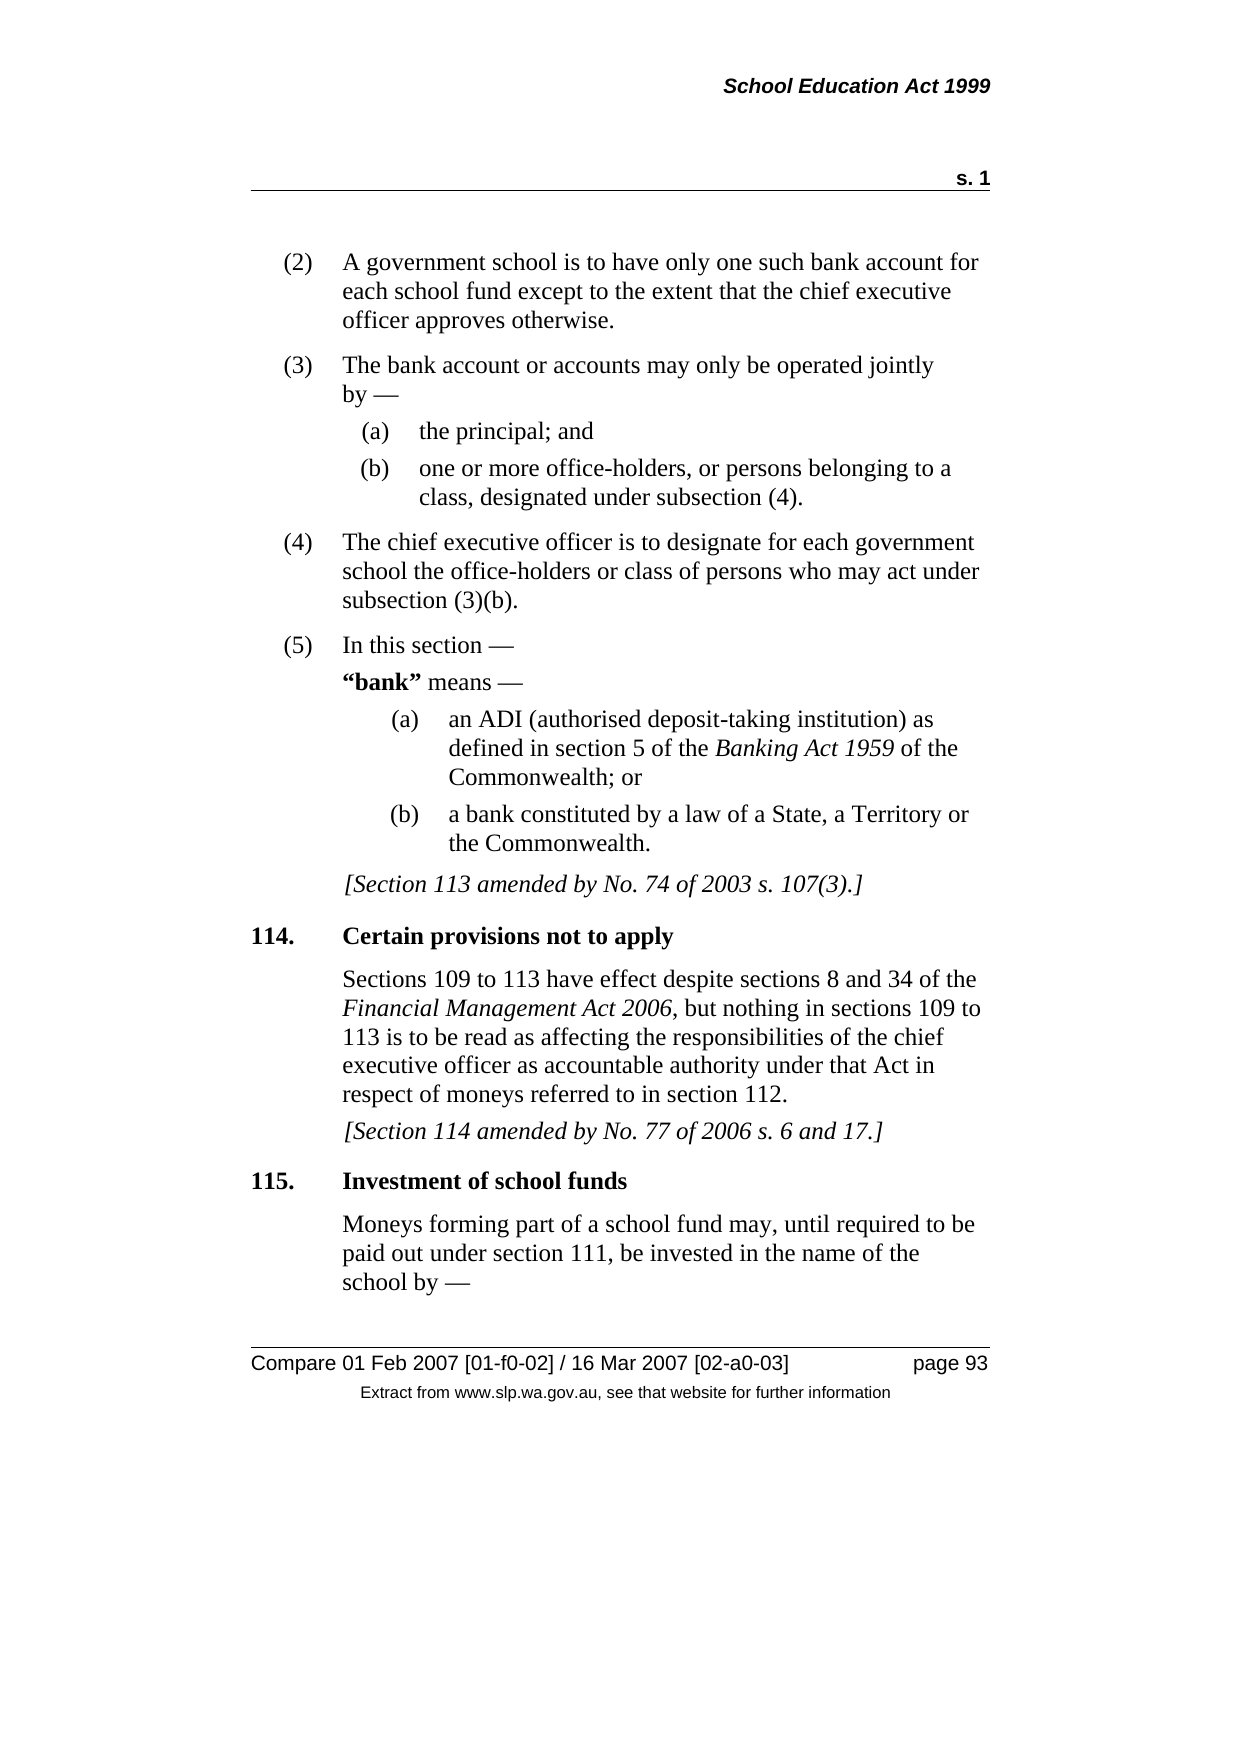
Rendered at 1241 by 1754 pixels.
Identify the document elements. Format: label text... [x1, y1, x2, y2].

text (4) The chief executive officer is to designate for each government school the office-holders or class of persons who may act under subsection (3)(b). [251, 527, 990, 614]
text (2) A government school is to have only one such bank account for each school fund except to the extent that the chief executive officer approves otherwise. [251, 247, 990, 334]
text (a) the principal; and [251, 416, 990, 445]
text (a) an ADI (authorised deposit-taking institution) as defined in section 5 of the Banking Act 1959 of the Commonwealth; or [251, 704, 990, 791]
text [Section 114 amended by No. 77 of 2006 s. 6 and 17.] [251, 1116, 990, 1145]
text “bank” means — [251, 667, 990, 696]
text (b) one or more office-holders, or persons belonging to a class, designated under subsection (4). [251, 453, 990, 511]
subtitle 114. Certain provisions not to apply [251, 921, 990, 949]
text Moneys forming part of a school fund may, until required to be paid out under section 111, be invested in the name of the school by — [251, 1209, 990, 1295]
text [Section 113 amended by No. 74 of 2003 s. 107(3).] [251, 869, 990, 898]
text Sections 109 to 113 have effect despite sections 8 and 34 of the Financial Management Act 2006, but nothing in sections 109 to 113 is to be read as affecting the responsibilities of the chief executive officer as accountable authority under that Act in respect of moneys referred to in section 112. [251, 964, 990, 1108]
subtitle 115. Investment of school funds [251, 1166, 990, 1194]
text (b) a bank constituted by a law of a State, a Territory or the Commonwealth. [251, 799, 990, 857]
text (5) In this section — [251, 630, 990, 659]
text (3) The bank account or accounts may only be operated jointly by — [251, 350, 990, 408]
